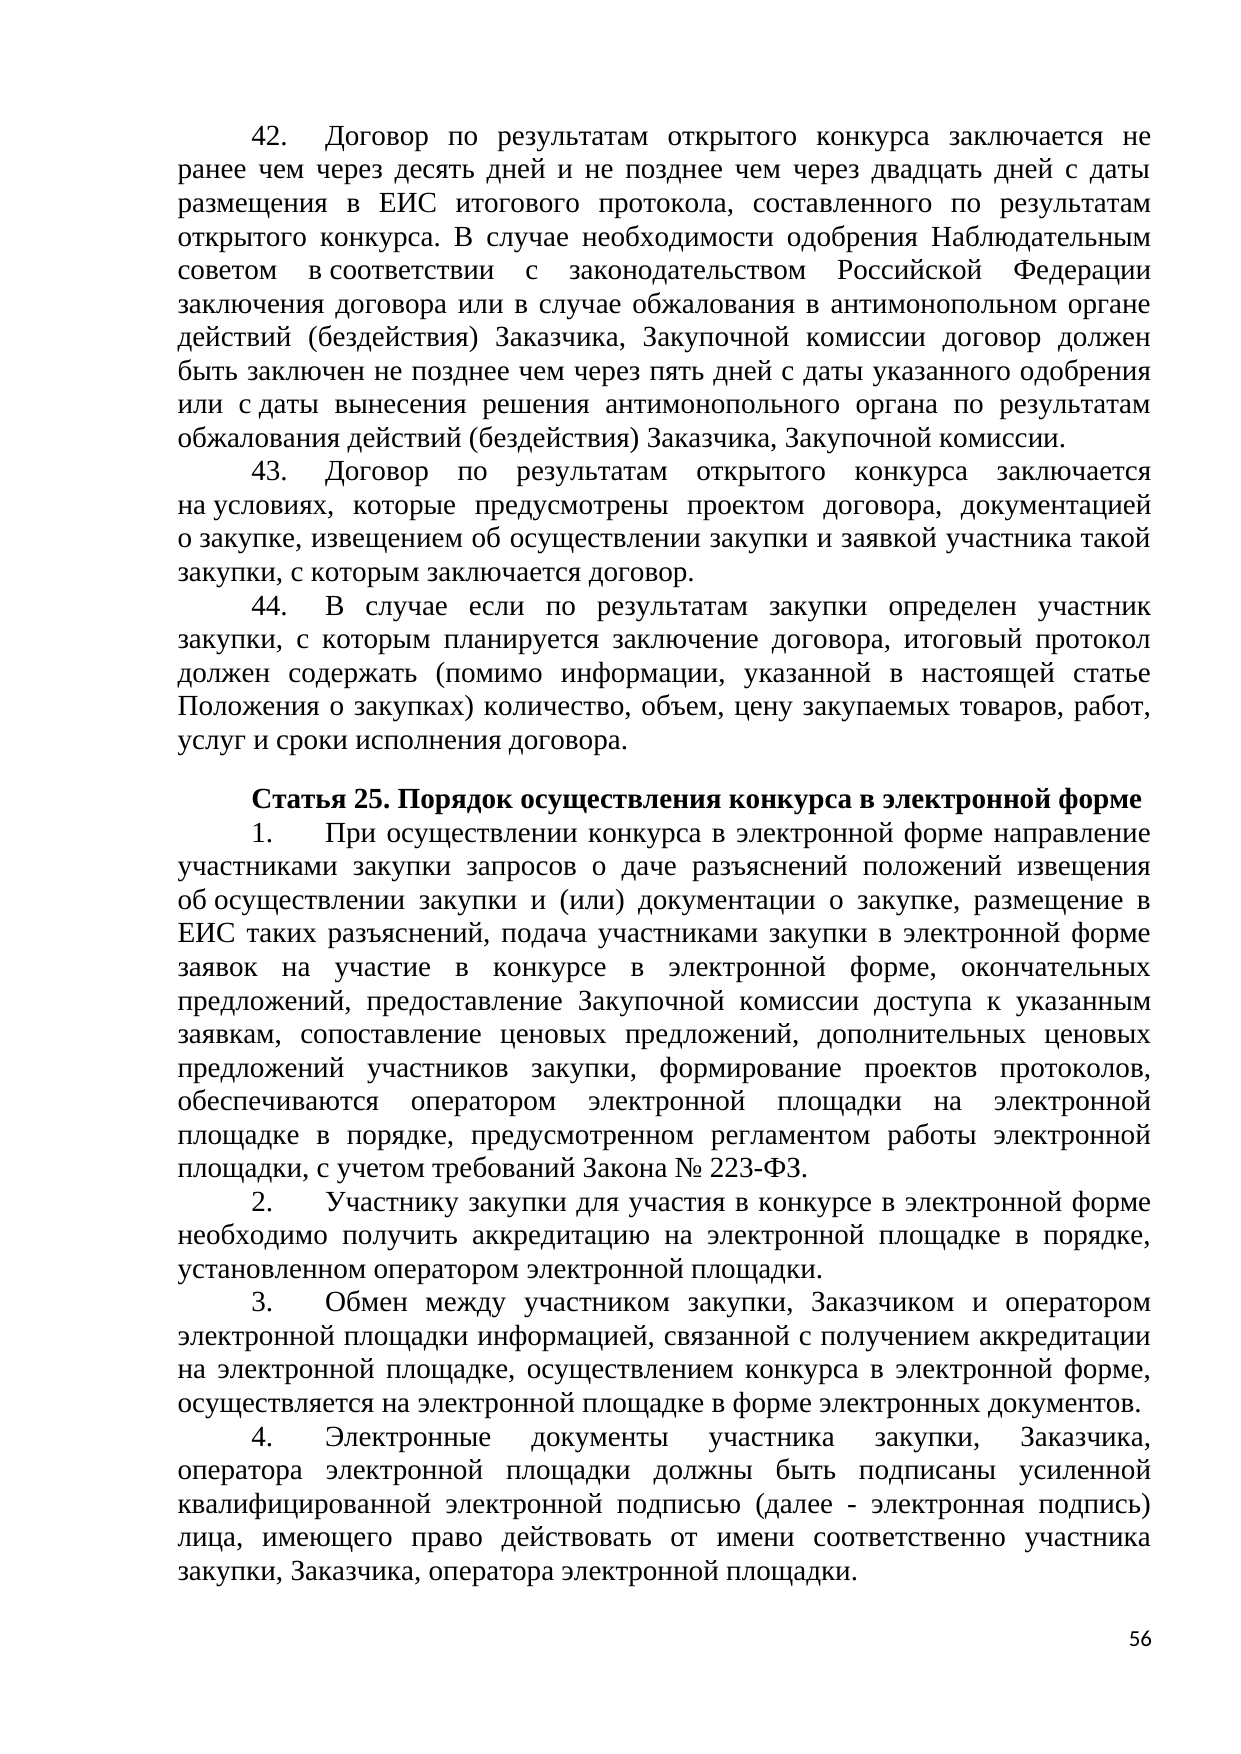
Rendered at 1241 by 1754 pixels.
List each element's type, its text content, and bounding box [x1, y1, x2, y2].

list Электронные документы участника закупки, Заказчика, оператора электронной площадки должны быть подписаны усиленной квалифицированной электронной подписью (далее - электронная подпись) лица, имеющего право действовать от имени соответственно участника закупки, Заказчика, оператора электронной площадки. [177, 1419, 1152, 1586]
list Участнику закупки для участия в конкурсе в электронной форме необходимо получить аккредитацию на электронной площадке в порядке, установленном оператором электронной площадки. [177, 1184, 1152, 1284]
subtitle Статья 25. Порядок осуществления конкурса в электронной форме [177, 781, 1152, 815]
list Договор по результатам открытого конкурса заключается на условиях, которые предусмотрены проектом договора, документацией о закупке, извещением об осуществлении закупки и заявкой участника такой закупки, с которым заключается договор. [177, 453, 1152, 588]
list Обмен между участником закупки, Заказчиком и оператором электронной площадки информацией, связанной с получением аккредитации на электронной площадке, осуществлением конкурса в электронной форме, осуществляется на электронной площадке в форме электронных документов. [177, 1284, 1152, 1419]
list Договор по результатам открытого конкурса заключается не ранее чем через десять дней и не позднее чем через двадцать дней с даты размещения в ЕИС итогового протокола, составленного по результатам открытого конкурса. В случае необходимости одобрения Наблюдательным советом в соответствии с законодательством Российской Федерации заключения договора или в случае обжалования в антимонопольном органе действий (бездействия) Заказчика, Закупочной комиссии договор должен быть заключен не позднее чем через пять дней с даты указанного одобрения или с даты вынесения решения антимонопольного органа по результатам обжалования действий (бездействия) Заказчика, Закупочной комиссии. [177, 118, 1152, 453]
list При осуществлении конкурса в электронной форме направление участниками закупки запросов о даче разъяснений положений извещения об осуществлении закупки и (или) документации о закупке, размещение в ЕИС таких разъяснений, подача участниками закупки в электронной форме заявок на участие в конкурсе в электронной форме, окончательных предложений, предоставление Закупочной комиссии доступа к указанным заявкам, сопоставление ценовых предложений, дополнительных ценовых предложений участников закупки, формирование проектов протоколов, обеспечиваются оператором электронной площадки на электронной площадке в порядке, предусмотренном регламентом работы электронной площадки, с учетом требований Закона № 223-ФЗ. [177, 815, 1152, 1184]
list В случае если по результатам закупки определен участник закупки, с которым планируется заключение договора, итоговый протокол должен содержать (помимо информации, указанной в настоящей статье Положения о закупках) количество, объем, цену закупаемых товаров, работ, услуг и сроки исполнения договора. [177, 588, 1152, 755]
